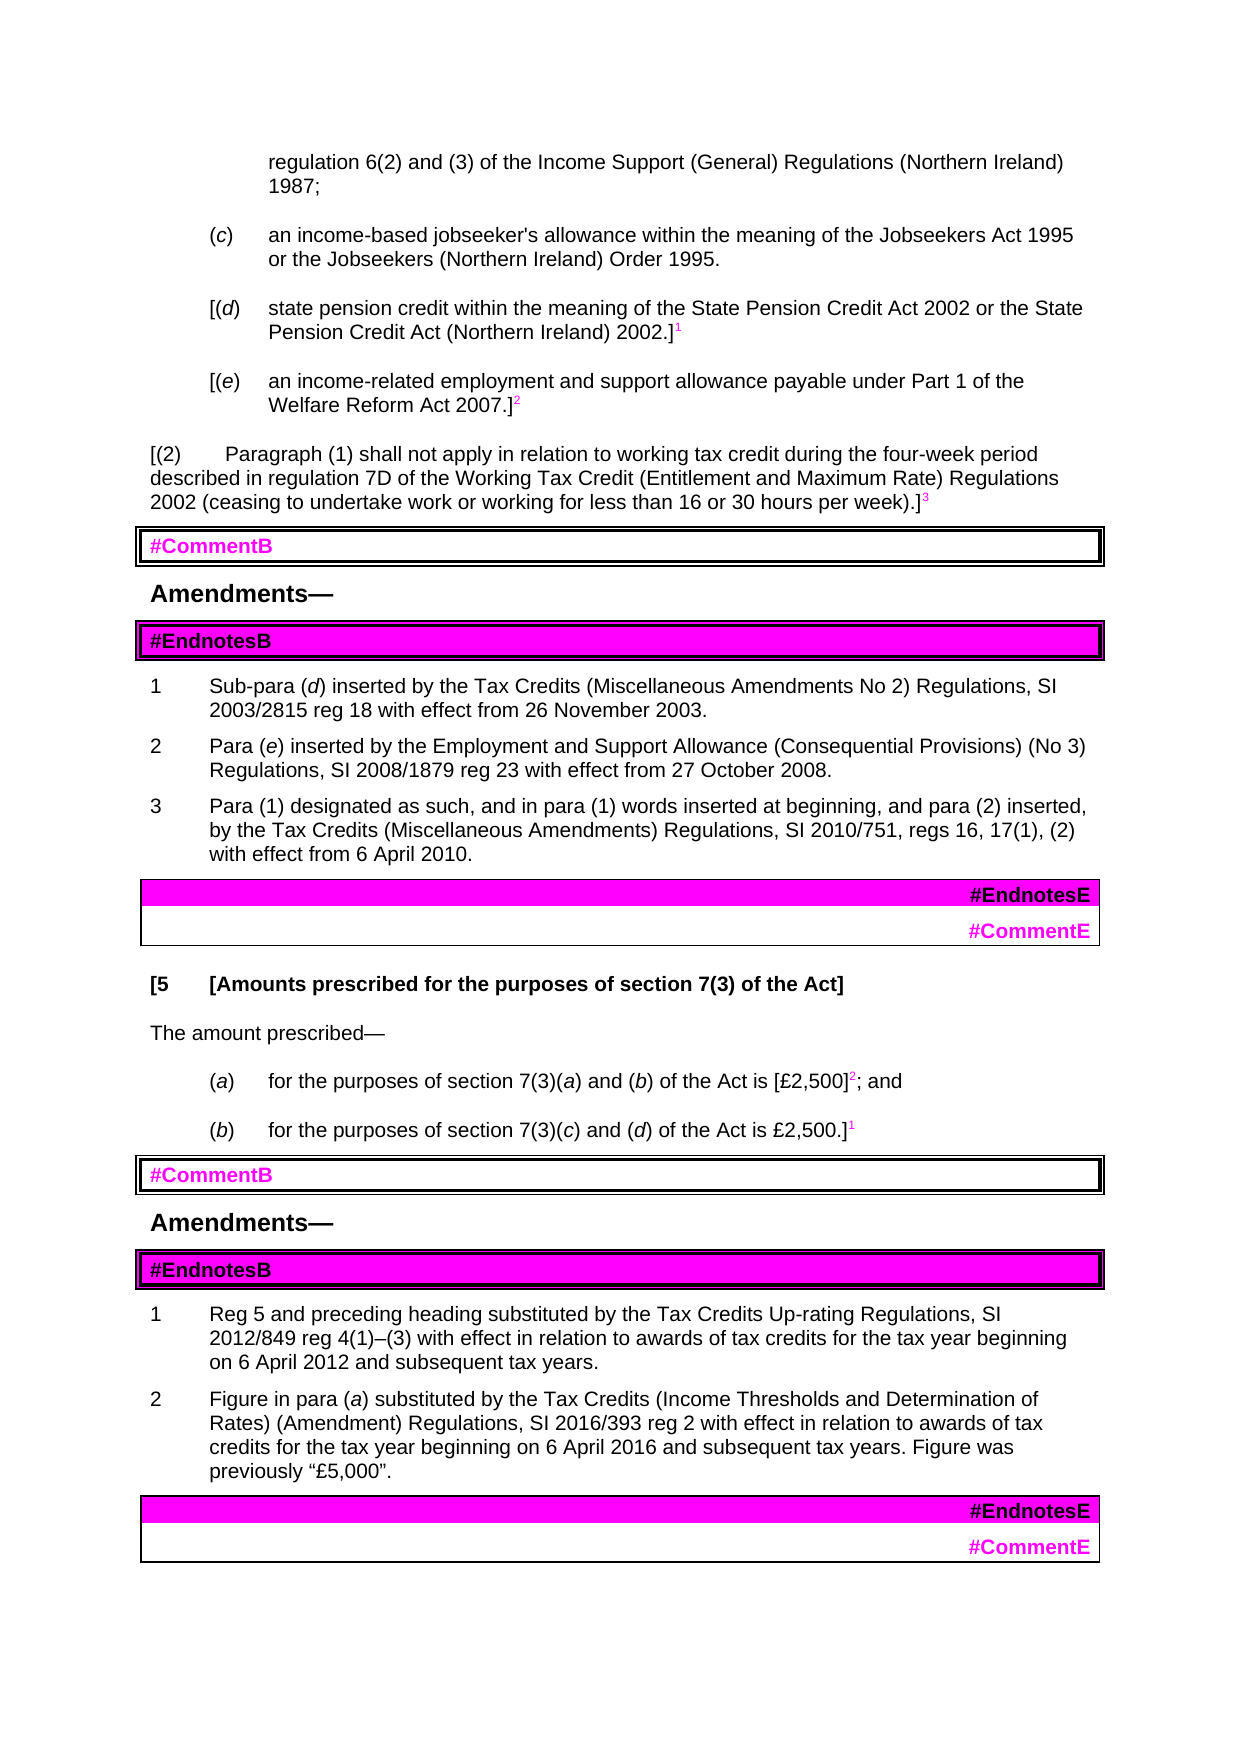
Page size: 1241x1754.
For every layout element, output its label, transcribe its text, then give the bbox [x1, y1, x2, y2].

list 3 Para (1) designated as such, and in para (1) words inserted at beginning, and para (2) inserted, by the Tax Credits (Miscellaneous Amendments) Regulations, SI 2010/751, regs 16, 17(1), (2) with effect from 6 April 2010. [150, 794, 1090, 866]
list 1 Reg 5 and preceding heading substituted by the Tax Credits Up-rating Regulations, SI 2012/849 reg 4(1)–(3) with effect in relation to awards of tax credits for the tax year beginning on 6 April 2012 and subsequent tax years. [150, 1302, 1090, 1374]
text Amendments— [150, 579, 1090, 608]
text [(e) an income-related employment and support allowance payable under Part 1 of the Welfare Reform Act 2007.]2 [209, 369, 1090, 417]
text (a) for the purposes of section 7(3)(a) and (b) of the Act is [£2,500]2; and [209, 1069, 1090, 1093]
list 1 Sub-para (d) inserted by the Tax Credits (Miscellaneous Amendments No 2) Regulations, SI 2003/2815 reg 18 with effect from 26 November 2003. [150, 673, 1090, 721]
text #EndnotesE [142, 1497, 1099, 1523]
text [209, 150, 1090, 198]
text [(2) Paragraph (1) shall not apply in relation to working tax credit during the four-week period described in regulation 7D of the Working Tax Credit (Entitlement and Maximum Rate) Regulations 2002 (ceasing to undertake work or working for less than 16 or 30 hours per week).]3 [150, 442, 1090, 513]
list 2 Figure in para (a) substituted by the Tax Credits (Income Thresholds and Determination of Rates) (Amendment) Regulations, SI 2016/393 reg 2 with effect in relation to awards of tax credits for the tax year beginning on 6 April 2016 and subsequent tax years. Figure was previously “£5,000”. [150, 1387, 1090, 1482]
list 2 Para (e) inserted by the Employment and Support Allowance (Consequential Provisions) (No 3) Regulations, SI 2008/1879 reg 23 with effect from 27 October 2008. [150, 734, 1090, 782]
text Amendments— [150, 1208, 1090, 1237]
text (b) for the purposes of section 7(3)(c) and (d) of the Act is £2,500.]1 [209, 1118, 1090, 1142]
text [(d) state pension credit within the meaning of the State Pension Credit Act 2002 or the State Pension Credit Act (Northern Ireland) 2002.]1 [209, 296, 1090, 344]
text #CommentE [142, 1531, 1099, 1561]
text The amount prescribed— [150, 1020, 1090, 1044]
text #EndnotesE [142, 880, 1099, 906]
text [5 [Amounts prescribed for the purposes of section 7(3) of the Act] [150, 971, 1090, 995]
text #CommentE [142, 915, 1099, 945]
text (c) an income-based jobseeker's allowance within the meaning of the Jobseekers Act 1995 or the Jobseekers (Northern Ireland) Order 1995. [209, 223, 1090, 271]
